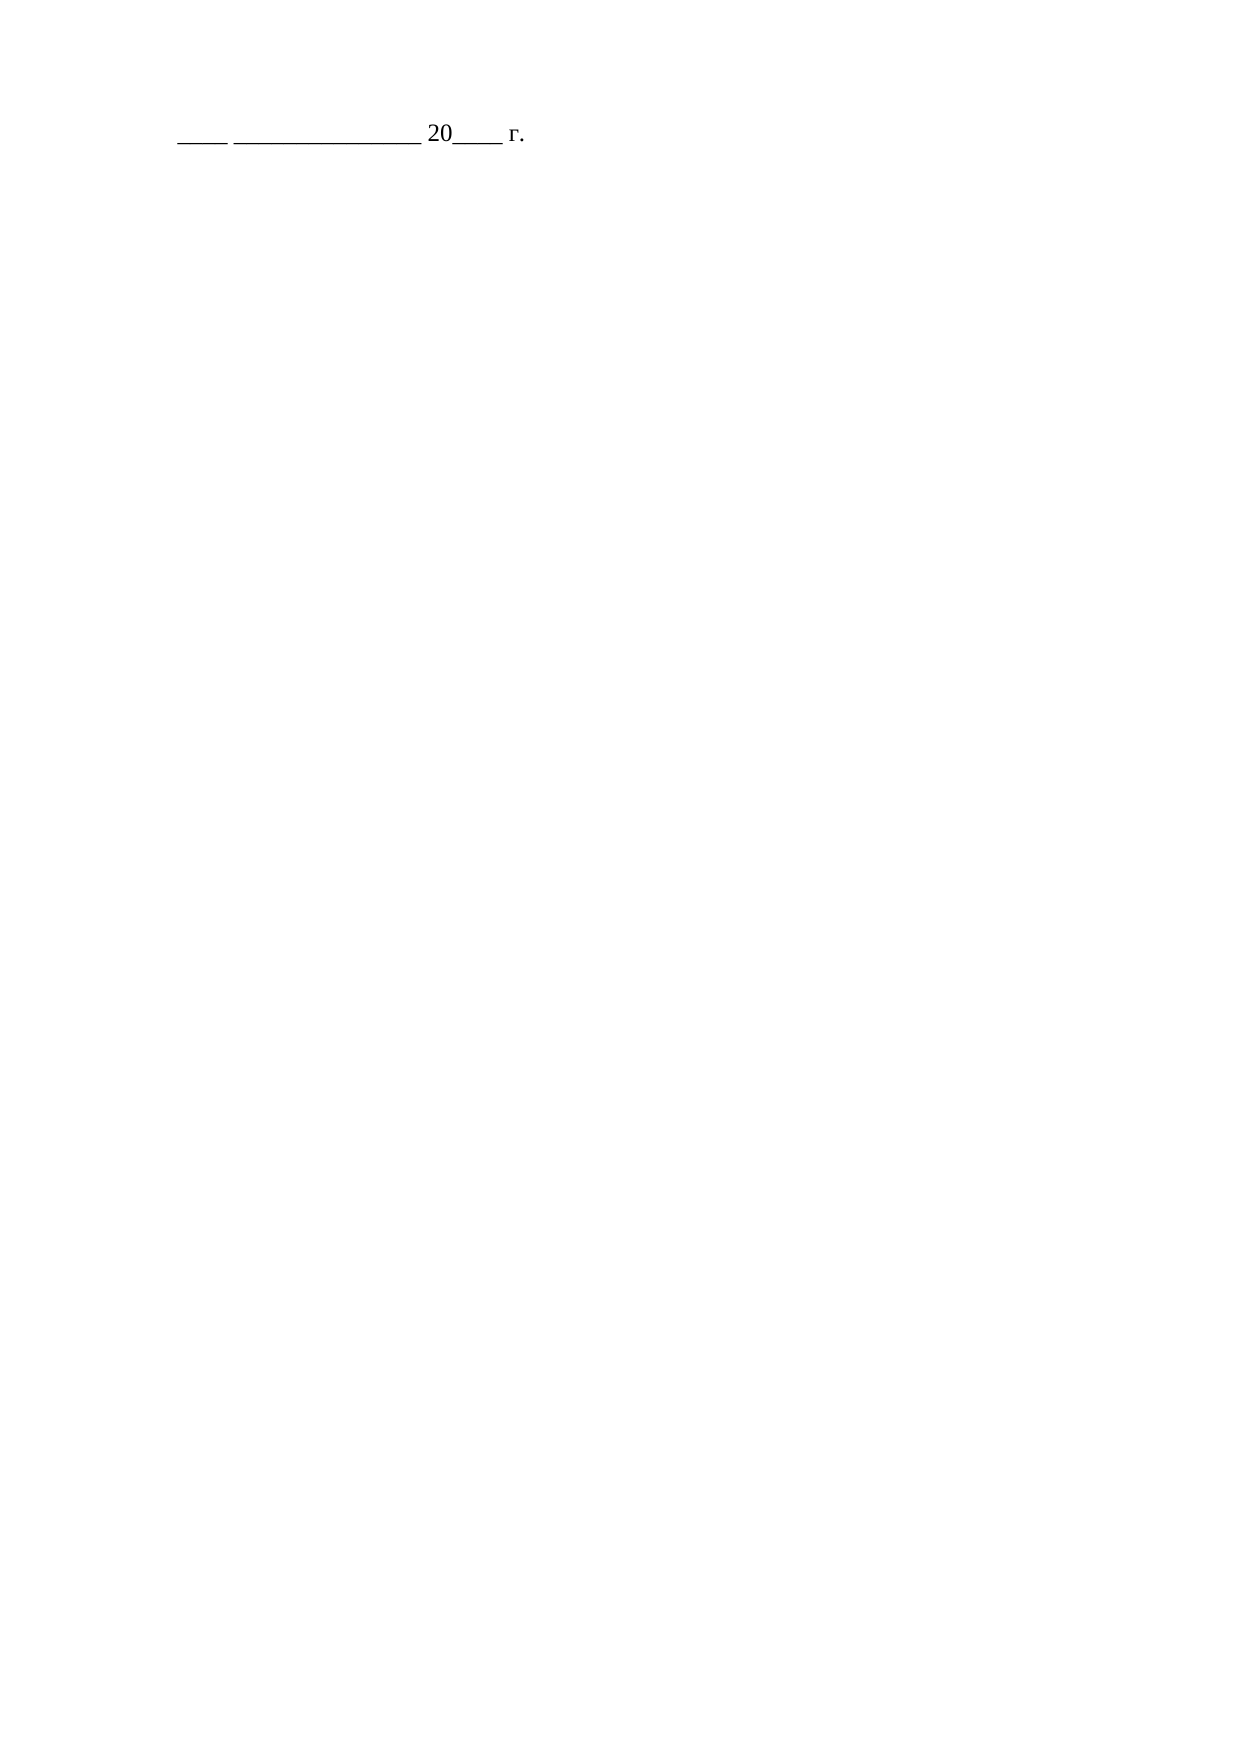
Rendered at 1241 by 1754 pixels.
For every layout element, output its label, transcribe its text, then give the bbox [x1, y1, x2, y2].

text ____ _______________ 20____ г. [177, 118, 1181, 147]
